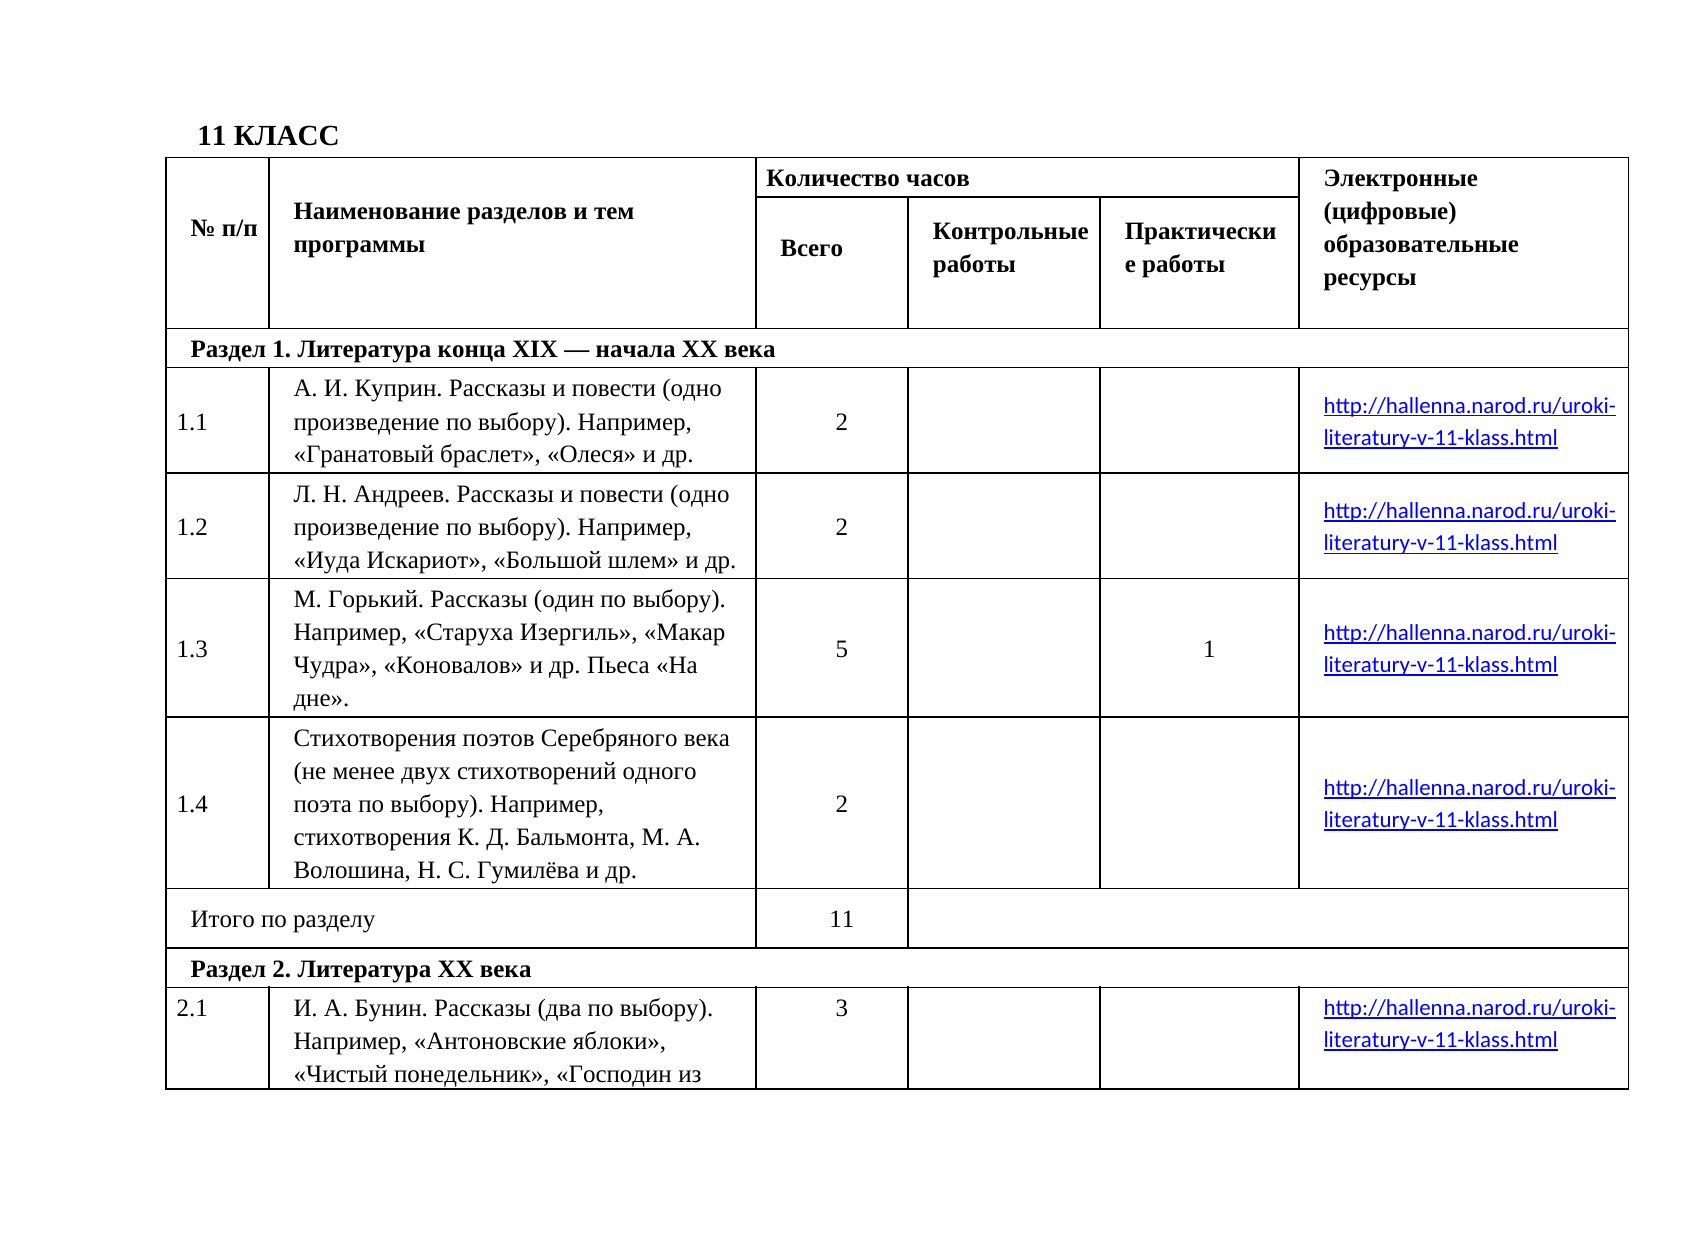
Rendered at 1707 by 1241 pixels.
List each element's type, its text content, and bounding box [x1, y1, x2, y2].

table_cell [1101, 718, 1298, 887]
table_cell http://hallenna.narod.ru/uroki-literatury-v-11-klass.html [1300, 368, 1628, 472]
table_header Электронные (цифровые) образовательные ресурсы [1300, 158, 1628, 327]
table_cell 5 [757, 579, 907, 716]
table_header Наименование разделов и тем программы [270, 158, 755, 327]
table_cell А. И. Куприн. Рассказы и повести (одно произведение по выбору). Например, «Гранатовый браслет», «Олеся» и др. [270, 368, 755, 472]
table_cell [909, 889, 1628, 947]
table_cell 2 [757, 474, 907, 578]
table_cell Раздел 1. Литература конца XIX — начала ХХ века [167, 329, 1628, 367]
table_cell Л. Н. Андреев. Рассказы и повести (одно произведение по выбору). Например, «Иуда Искариот», «Большой шлем» и др. [270, 474, 755, 578]
table_header Количество часов [757, 158, 1298, 196]
table_cell 3 [757, 988, 907, 1088]
table_cell [909, 988, 1099, 1088]
table_cell http://hallenna.narod.ru/uroki-literatury-v-11-klass.html [1300, 718, 1628, 887]
table_cell http://hallenna.narod.ru/uroki-literatury-v-11-klass.html [1300, 474, 1628, 578]
table_cell [1101, 988, 1298, 1088]
table_cell http://hallenna.narod.ru/uroki-literatury-v-11-klass.html [1300, 579, 1628, 716]
table_cell [1101, 474, 1298, 578]
table_cell [909, 718, 1099, 887]
table_cell 1.1 [167, 368, 268, 472]
table_cell 2 [757, 368, 907, 472]
table_header № п/п [167, 158, 268, 327]
table_cell 11 [757, 889, 907, 947]
table_cell Раздел 2. Литература ХХ века [167, 949, 1628, 986]
table_cell М. Горький. Рассказы (один по выбору). Например, «Старуха Изергиль», «Макар Чудра», «Коновалов» и др. Пьеса «На дне». [270, 579, 755, 716]
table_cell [1300, 988, 1628, 1088]
table_cell 1.4 [167, 718, 268, 887]
table_cell [1101, 368, 1298, 472]
table_cell [909, 368, 1099, 472]
table_cell Стихотворения поэтов Серебряного века (не менее двух стихотворений одного поэта по выбору). Например, cтихотворения К. Д. Бальмонта, М. А. Волошина, Н. С. Гумилёва и др. [270, 718, 755, 887]
text 11 КЛАСС [190, 118, 1618, 152]
table_cell Итого по разделу [167, 889, 755, 947]
table_cell Контрольные работы [909, 198, 1099, 327]
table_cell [270, 988, 755, 1088]
table_cell 2.1 [167, 988, 268, 1088]
table_cell [909, 474, 1099, 578]
table_cell [909, 579, 1099, 716]
table_cell 1.2 [167, 474, 268, 578]
table_cell 2 [757, 718, 907, 887]
table_cell 1.3 [167, 579, 268, 716]
table_cell Практические работы [1101, 198, 1298, 327]
table_cell Всего [757, 198, 907, 327]
table_cell 1 [1101, 579, 1298, 716]
